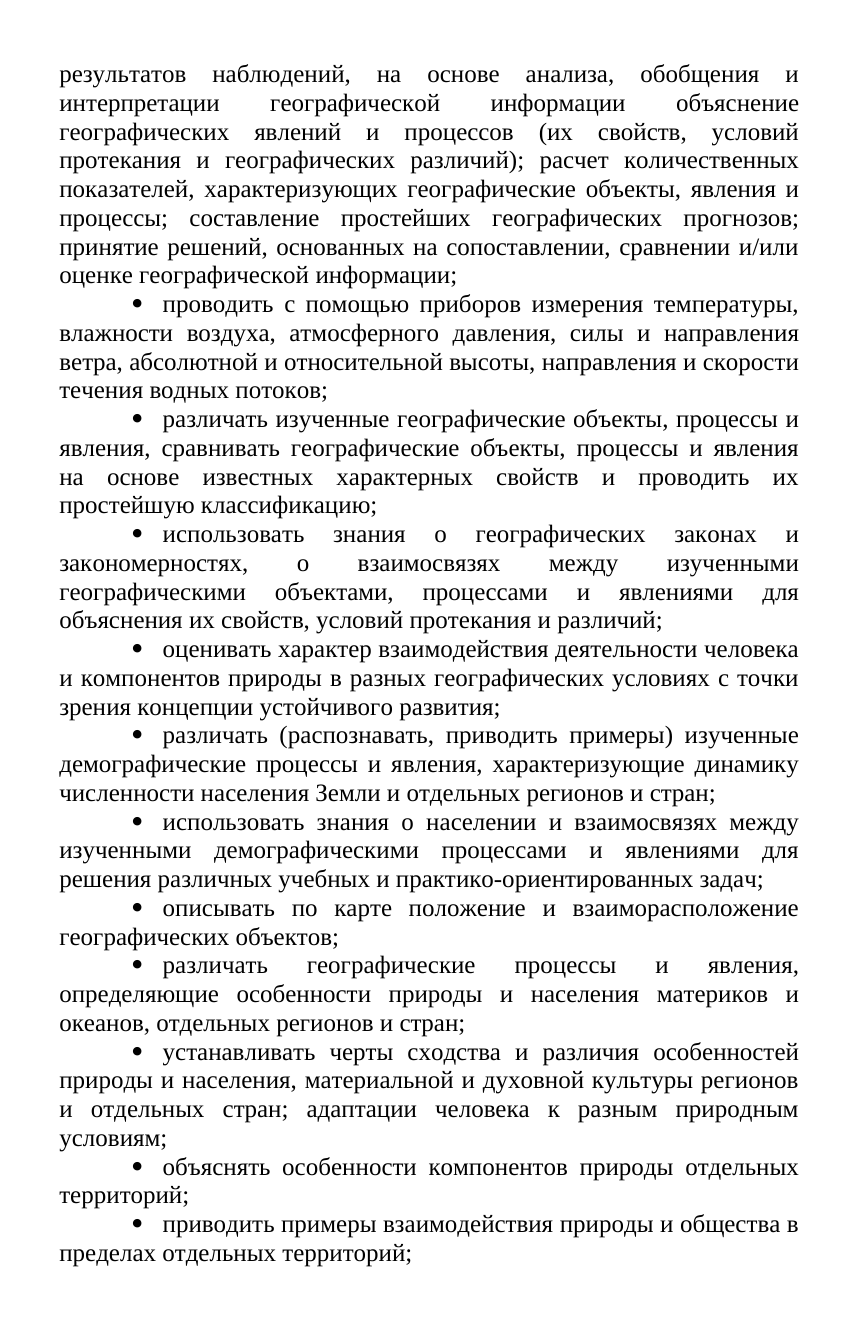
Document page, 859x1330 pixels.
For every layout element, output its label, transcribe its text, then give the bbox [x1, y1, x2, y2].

list описывать по карте положение и взаиморасположение географических объектов; [59, 893, 799, 950]
list устанавливать черты сходства и различия особенностей природы и населения, материальной и духовной культуры регионов и отдельных стран; адаптации человека к разным природным условиям; [59, 1037, 799, 1152]
list использовать знания о географических законах и закономерностях, о взаимосвязях между изученными географическими объектами, процессами и явлениями для объяснения их свойств, условий протекания и различий; [59, 519, 799, 634]
list приводить примеры взаимодействия природы и общества в пределах отдельных территорий; [59, 1209, 799, 1267]
list различать географические процессы и явления, определяющие особенности природы и населения материков и океанов, отдельных регионов и стран; [59, 950, 799, 1037]
list использовать знания о населении и взаимосвязях между изученными демографическими процессами и явлениями для решения различных учебных и практико-ориентированных задач; [59, 807, 799, 893]
list различать (распознавать, приводить примеры) изученные демографические процессы и явления, характеризующие динамику численности населения Земли и отдельных регионов и стран; [59, 720, 799, 807]
list проводить с помощью приборов измерения температуры, влажности воздуха, атмосферного давления, силы и направления ветра, абсолютной и относительной высоты, направления и скорости течения водных потоков; [59, 289, 799, 404]
list объяснять особенности компонентов природы отдельных территорий; [59, 1152, 799, 1209]
list оценивать характер взаимодействия деятельности человека и компонентов природы в разных географических условиях с точки зрения концепции устойчивого развития; [59, 634, 799, 720]
list различать изученные географические объекты, процессы и явления, сравнивать географические объекты, процессы и явления на основе известных характерных свойств и проводить их простейшую классификацию; [59, 404, 799, 519]
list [59, 59, 799, 289]
